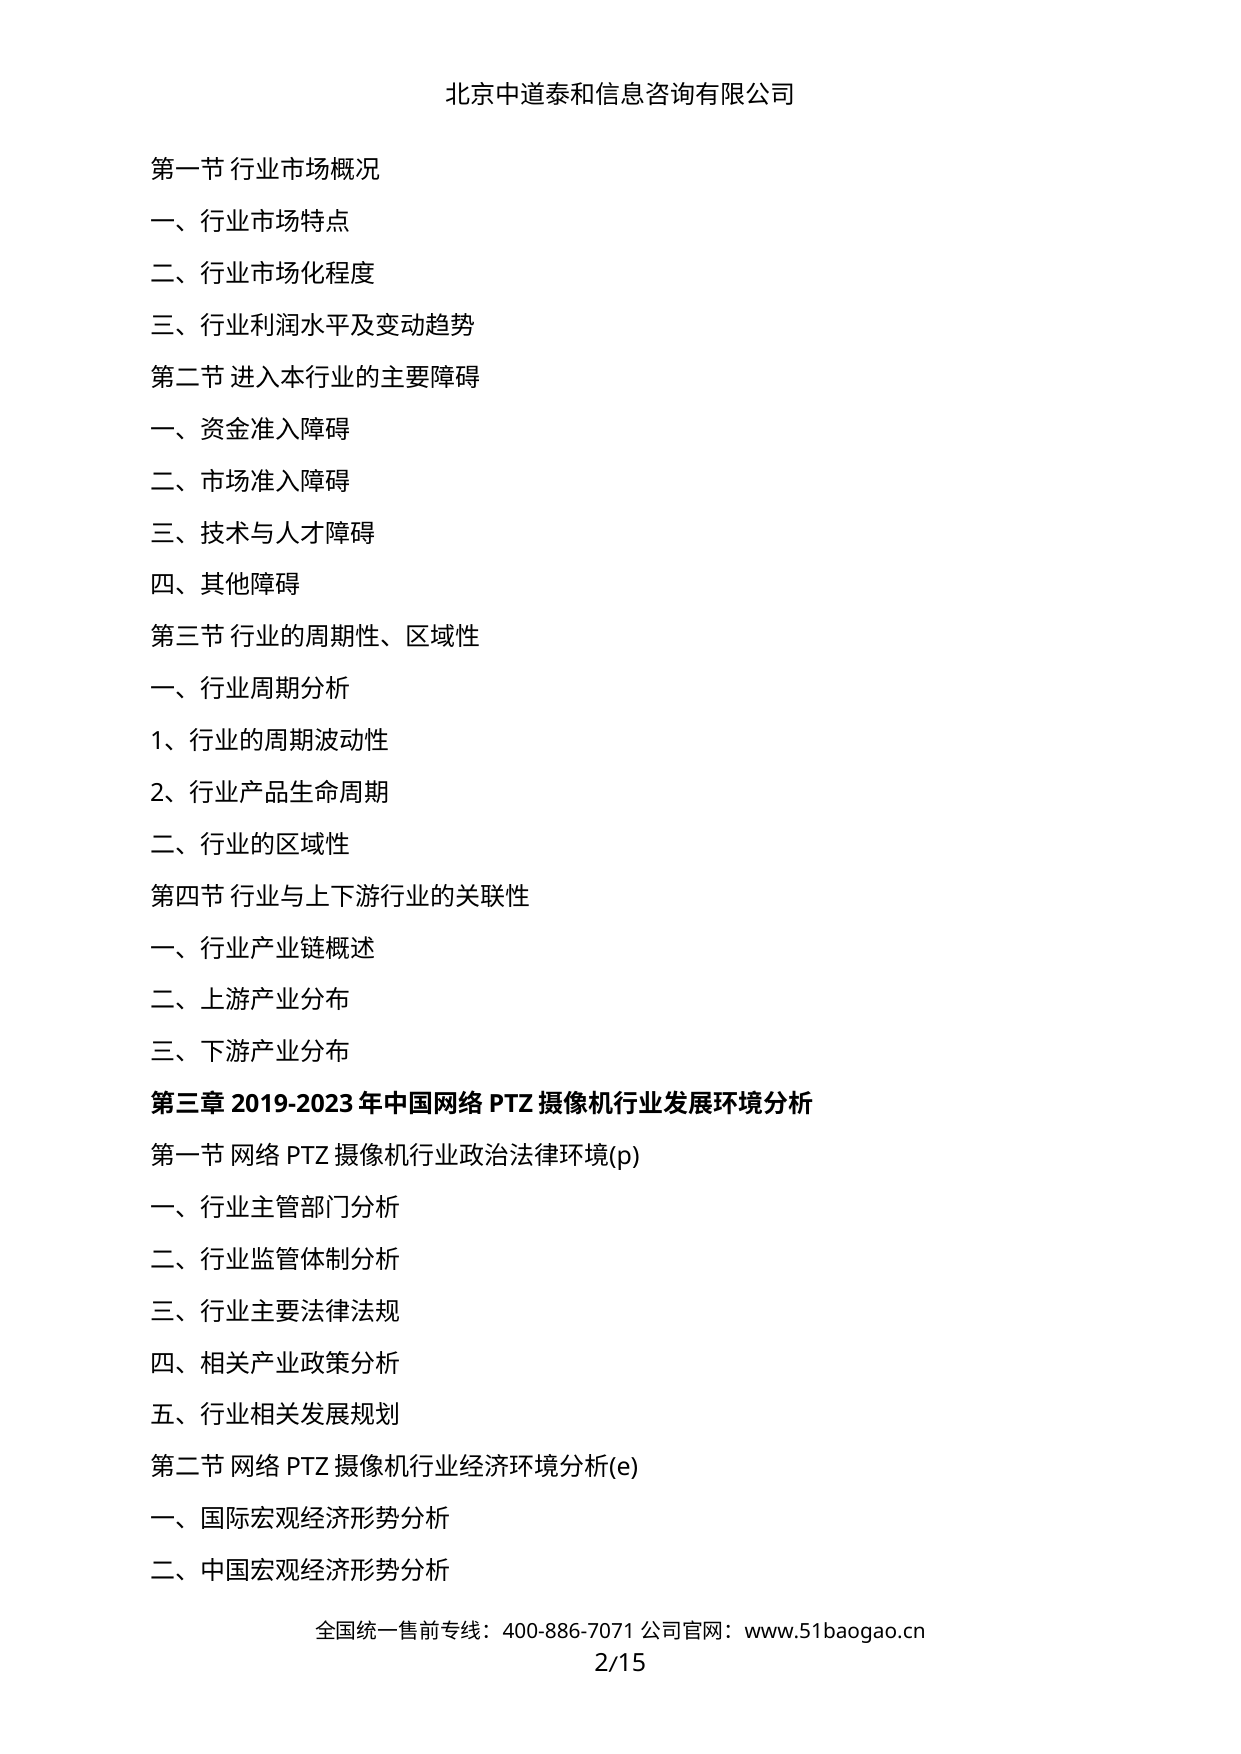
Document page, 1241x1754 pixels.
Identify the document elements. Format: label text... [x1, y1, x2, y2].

text 一、国际宏观经济形势分析 [150, 1499, 1090, 1535]
text 三、行业利润水平及变动趋势 [150, 306, 1090, 342]
text 第二节 进入本行业的主要障碍 [150, 357, 1090, 394]
text 第二节 网络PTZ摄像机行业经济环境分析(e) [150, 1447, 1090, 1483]
text 第一节 行业市场概况 [150, 150, 1090, 186]
text 二、市场准入障碍 [150, 461, 1090, 497]
text 第三章 2019-2023年中国网络PTZ摄像机行业发展环境分析 [150, 1084, 1090, 1120]
text 二、行业市场化程度 [150, 254, 1090, 290]
text 2、行业产品生命周期 [150, 772, 1090, 809]
text 三、下游产业分布 [150, 1032, 1090, 1068]
text 第一节 网络PTZ摄像机行业政治法律环境(p) [150, 1136, 1090, 1172]
text 二、行业的区域性 [150, 824, 1090, 861]
text 一、资金准入障碍 [150, 409, 1090, 446]
text 第四节 行业与上下游行业的关联性 [150, 876, 1090, 912]
text 第三节 行业的周期性、区域性 [150, 617, 1090, 653]
text 三、行业主要法律法规 [150, 1291, 1090, 1327]
text 四、其他障碍 [150, 565, 1090, 601]
text 一、行业主管部门分析 [150, 1187, 1090, 1224]
text 一、行业产业链概述 [150, 928, 1090, 964]
text 一、行业周期分析 [150, 669, 1090, 705]
text 五、行业相关发展规划 [150, 1395, 1090, 1431]
text 二、行业监管体制分析 [150, 1239, 1090, 1276]
text 一、行业市场特点 [150, 202, 1090, 238]
text 二、上游产业分布 [150, 980, 1090, 1016]
text 二、中国宏观经济形势分析 [150, 1551, 1090, 1587]
text 三、技术与人才障碍 [150, 513, 1090, 549]
text 四、相关产业政策分析 [150, 1343, 1090, 1379]
text 1、行业的周期波动性 [150, 721, 1090, 757]
